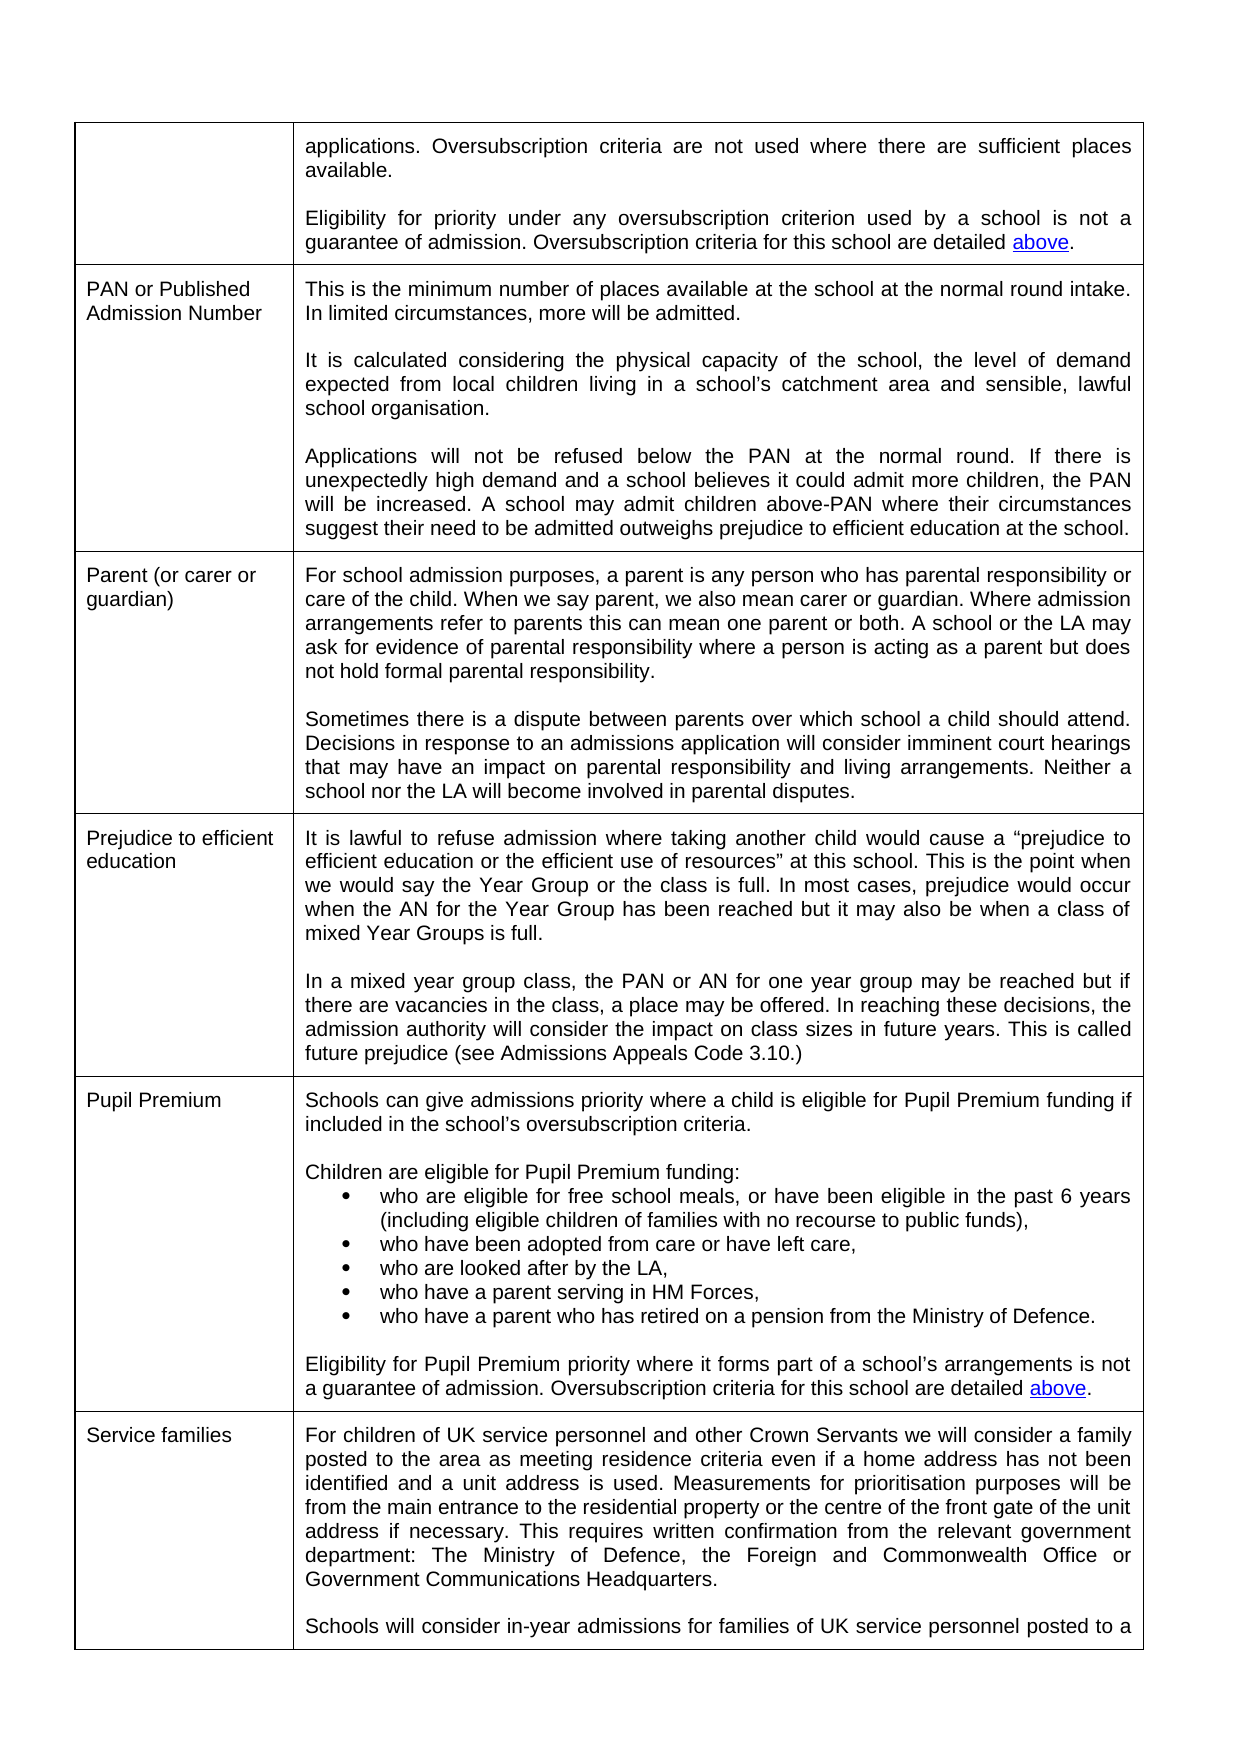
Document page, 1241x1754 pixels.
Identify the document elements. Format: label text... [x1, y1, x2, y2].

table_cell Pupil Premium [76, 1077, 293, 1411]
table_cell This is the minimum number of places available at the school at the normal round intake. In limited circumstances, more will be admitted. It is calculated considering the physical capacity of the school, the level of demand expected from local children living in a school’s catchment area and sensible, lawful school organisation. Applications will not be refused below the PAN at the normal round. If there is unexpectedly high demand and a school believes it could admit more children, the PAN will be increased. A school may admit children above-PAN where their circumstances suggest their need to be admitted outweighs prejudice to efficient education at the school. [294, 265, 1143, 551]
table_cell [294, 1412, 1143, 1649]
table_cell Service families [76, 1412, 293, 1649]
table_cell Parent (or carer or guardian) [76, 552, 293, 813]
table_cell Prejudice to efficient education [76, 814, 293, 1076]
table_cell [294, 123, 1143, 264]
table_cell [76, 123, 293, 264]
table_cell PAN or Published Admission Number [76, 265, 293, 551]
table_cell For school admission purposes, a parent is any person who has parental responsibility or care of the child. When we say parent, we also mean carer or guardian. Where admission arrangements refer to parents this can mean one parent or both. A school or the LA may ask for evidence of parental responsibility where a person is acting as a parent but does not hold formal parental responsibility. Sometimes there is a dispute between parents over which school a child should attend. Decisions in response to an admissions application will consider imminent court hearings that may have an impact on parental responsibility and living arrangements. Neither a school nor the LA will become involved in parental disputes. [294, 552, 1143, 813]
table_cell It is lawful to refuse admission where taking another child would cause a “prejudice to efficient education or the efficient use of resources” at this school. This is the point when we would say the Year Group or the class is full. In most cases, prejudice would occur when the AN for the Year Group has been reached but it may also be when a class of mixed Year Groups is full. In a mixed year group class, the PAN or AN for one year group may be reached but if there are vacancies in the class, a place may be offered. In reaching these decisions, the admission authority will consider the impact on class sizes in future years. This is called future prejudice (see Admissions Appeals Code 3.10.) [294, 814, 1143, 1076]
table_cell Schools can give admissions priority where a child is eligible for Pupil Premium funding if included in the school’s oversubscription criteria. Children are eligible for Pupil Premium funding: who are eligible for free school meals, or have been eligible in the past 6 years (including eligible children of families with no recourse to public funds), who have been adopted from care or have left care, who are looked after by the LA, who have a parent serving in HM Forces, who have a parent who has retired on a pension from the Ministry of Defence. Eligibility for Pupil Premium priority where it forms part of a school’s arrangements is not a guarantee of admission. Oversubscription criteria for this school are detailed . [294, 1077, 1143, 1411]
